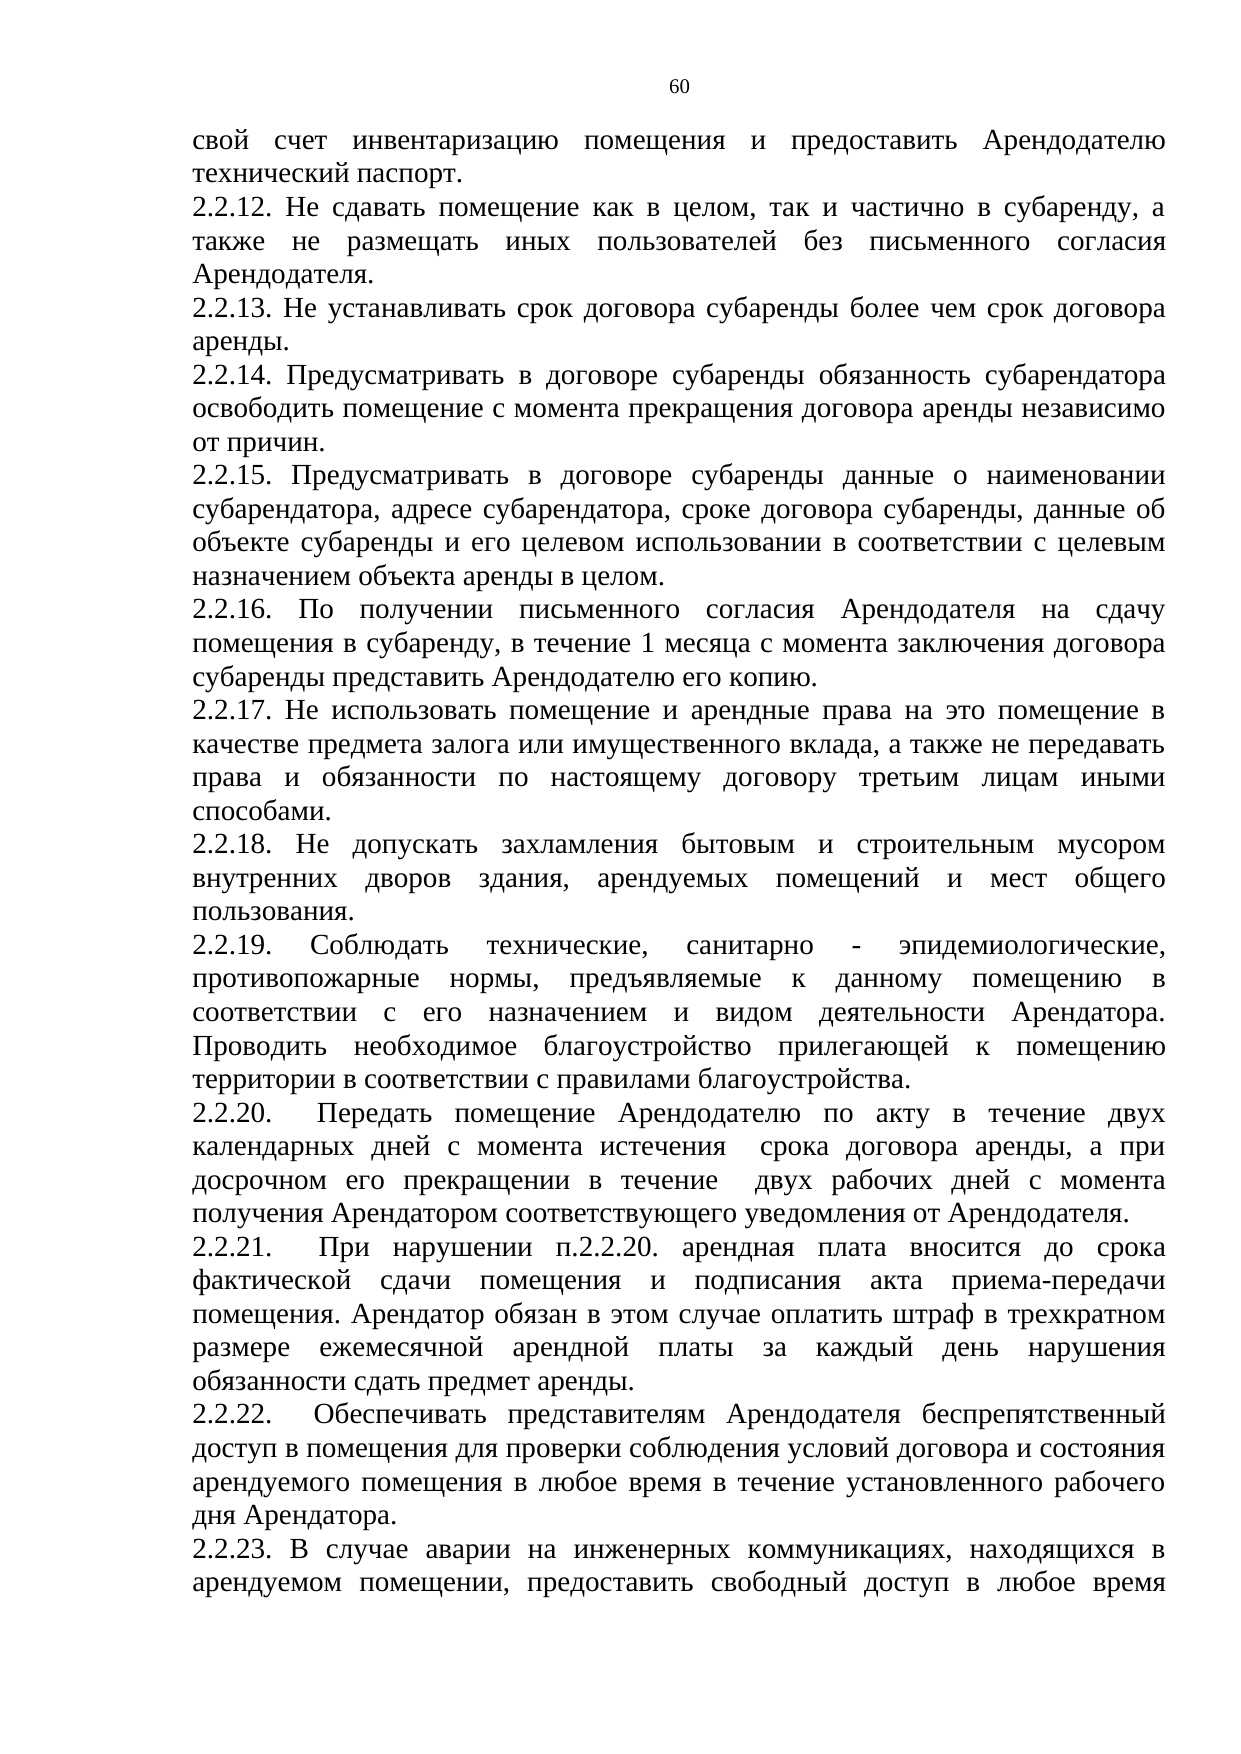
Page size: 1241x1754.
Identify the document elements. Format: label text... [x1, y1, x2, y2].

text 2.2.14. Предусматривать в договоре субаренды обязанность субарендатора освободить помещение с момента прекращения договора аренды независимо от причин. [192, 357, 1167, 457]
text 2.2.17. Не использовать помещение и арендные права на это помещение в качестве предмета залога или имущественного вклада, а также не передавать права и обязанности по настоящему договору третьим лицам иными способами. [192, 692, 1167, 826]
text 2.2.18. Не допускать захламления бытовым и строительным мусором внутренних дворов здания, арендуемых помещений и мест общего пользования. [192, 826, 1167, 927]
text 2.2.13. Не устанавливать срок договора субаренды более чем срок договора аренды. [192, 290, 1167, 357]
text 2.2.22. Обеспечивать представителям Арендодателя беспрепятственный доступ в помещения для проверки соблюдения условий договора и состояния арендуемого помещения в любое время в течение установленного рабочего дня Арендатора. [192, 1397, 1167, 1531]
text 2.2.16. По получении письменного согласия Арендодателя на сдачу помещения в субаренду, в течение 1 месяца с момента заключения договора субаренды представить Арендодателю его копию. [192, 592, 1167, 692]
text 2.2.20. Передать помещение Арендодателю по акту в течение двух календарных дней с момента истечения срока договора аренды, а при досрочном его прекращении в течение двух рабочих дней с момента получения Арендатором соответствующего уведомления от Арендодателя. [192, 1095, 1167, 1229]
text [192, 1531, 1167, 1598]
text 2.2.19. Соблюдать технические, санитарно - эпидемиологические, противопожарные нормы, предъявляемые к данному помещению в соответствии с его назначением и видом деятельности Арендатора. Проводить необходимое благоустройство прилегающей к помещению территории в соответствии с правилами благоустройства. [192, 927, 1167, 1095]
text 2.2.21. При нарушении п.2.2.20. арендная плата вносится до срока фактической сдачи помещения и подписания акта приема-передачи помещения. Арендатор обязан в этом случае оплатить штраф в трехкратном размере ежемесячной арендной платы за каждый день нарушения обязанности сдать предмет аренды. [192, 1229, 1167, 1397]
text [192, 122, 1167, 189]
text 2.2.12. Не сдавать помещение как в целом, так и частично в субаренду, а также не размещать иных пользователей без письменного согласия Арендодателя. [192, 189, 1167, 290]
text 2.2.15. Предусматривать в договоре субаренды данные о наименовании субарендатора, адресе субарендатора, сроке договора субаренды, данные об объекте субаренды и его целевом использовании в соответствии с целевым назначением объекта аренды в целом. [192, 457, 1167, 592]
